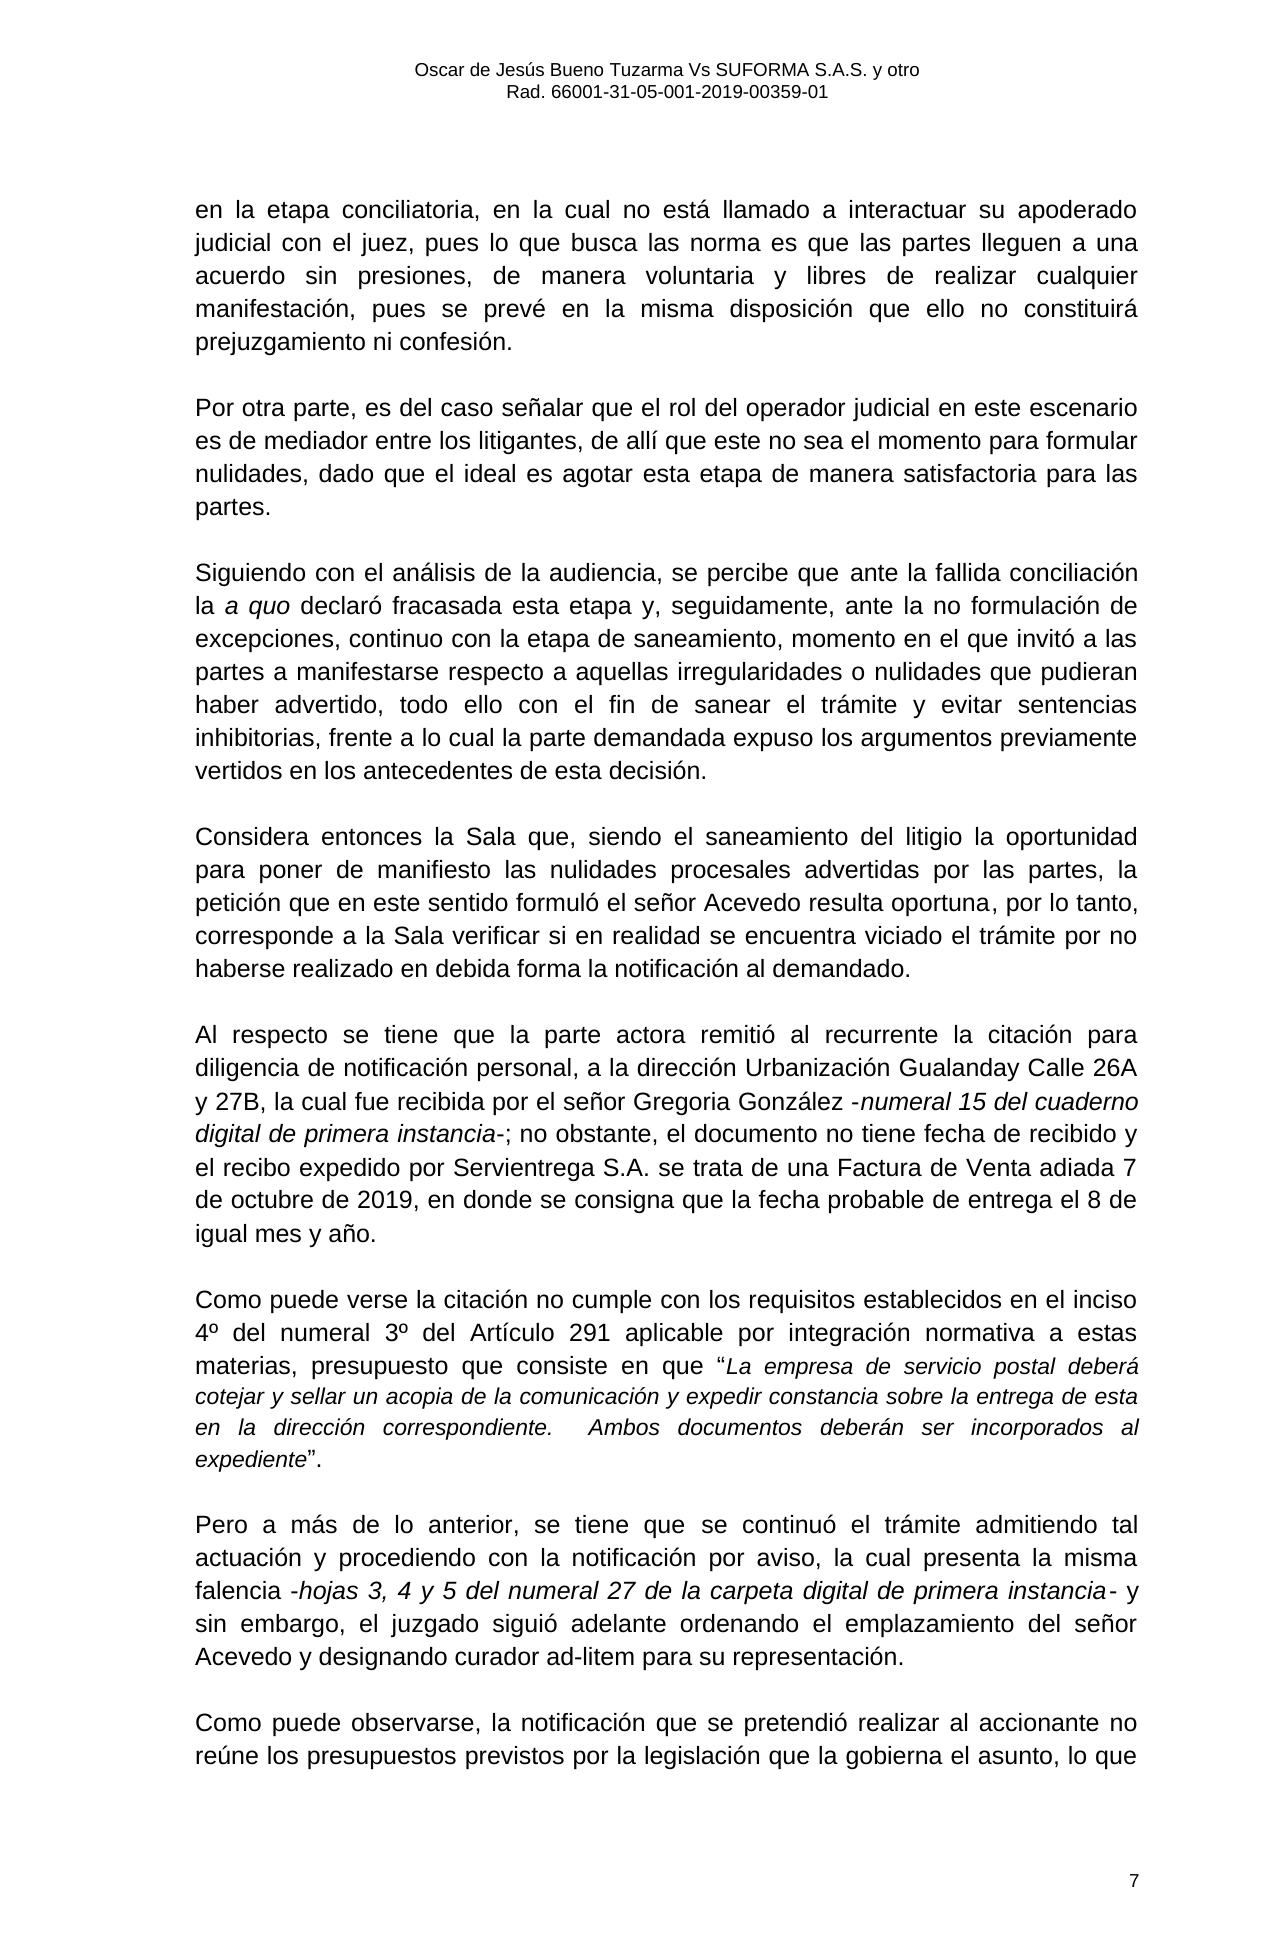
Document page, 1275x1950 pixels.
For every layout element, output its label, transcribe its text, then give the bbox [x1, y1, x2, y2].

text Considera entonces la Sala que, siendo el saneamiento del litigio la oportunidad para poner de manifiesto las nulidades procesales advertidas por las partes, la petición que en este sentido formuló el señor Acevedo resulta oportuna, por lo tanto, corresponde a la Sala verificar si en realidad se encuentra viciado el trámite por no haberse realizado en debida forma la notificación al demandado. [195, 822, 1139, 983]
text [195, 1708, 1139, 1770]
text Siguiendo con el análisis de la audiencia, se percibe que ante la fallida conciliación la a quo declaró fracasada esta etapa y, seguidamente, ante la no formulación de excepciones, continuo con la etapa de saneamiento, momento en el que invitó a las partes a manifestarse respecto a aquellas irregularidades o nulidades que pudieran haber advertido, todo ello con el fin de sanear el trámite y evitar sentencias inhibitorias, frente a lo cual la parte demandada expuso los argumentos previamente vertidos en los antecedentes de esta decisión. [195, 558, 1139, 785]
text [195, 195, 1139, 356]
text Pero a más de lo anterior, se tiene que se continuó el trámite admitiendo tal actuación y procediendo con la notificación por aviso, la cual presenta la misma falencia -hojas 3, 4 y 5 del numeral 27 de la carpeta digital de primera instancia- y sin embargo, el juzgado siguió adelante ordenando el emplazamiento del señor Acevedo y designando curador ad-litem para su representación. [195, 1510, 1139, 1671]
text Como puede verse la citación no cumple con los requisitos establecidos en el inciso 4º del numeral 3º del Artículo 291 aplicable por integración normativa a estas materias, presupuesto que consiste en que “La empresa de servicio postal deberá cotejar y sellar un acopia de la comunicación y expedir constancia sobre la entrega de esta en la dirección correspondiente. Ambos documentos deberán ser incorporados al expediente”. [195, 1284, 1139, 1473]
text Por otra parte, es del caso señalar que el rol del operador judicial en este escenario es de mediador entre los litigantes, de allí que este no sea el momento para formular nulidades, dado que el ideal es agotar esta etapa de manera satisfactoria para las partes. [195, 393, 1139, 521]
text Al respecto se tiene que la parte actora remitió al recurrente la citación para diligencia de notificación personal, a la dirección Urbanización Gualanday Calle 26A y 27B, la cual fue recibida por el señor Gregoria González -numeral 15 del cuaderno digital de primera instancia-; no obstante, el documento no tiene fecha de recibido y el recibo expedido por Servientrega S.A. se trata de una Factura de Venta adiada 7 de octubre de 2019, en donde se consigna que la fecha probable de entrega el 8 de igual mes y año. [195, 1020, 1139, 1247]
